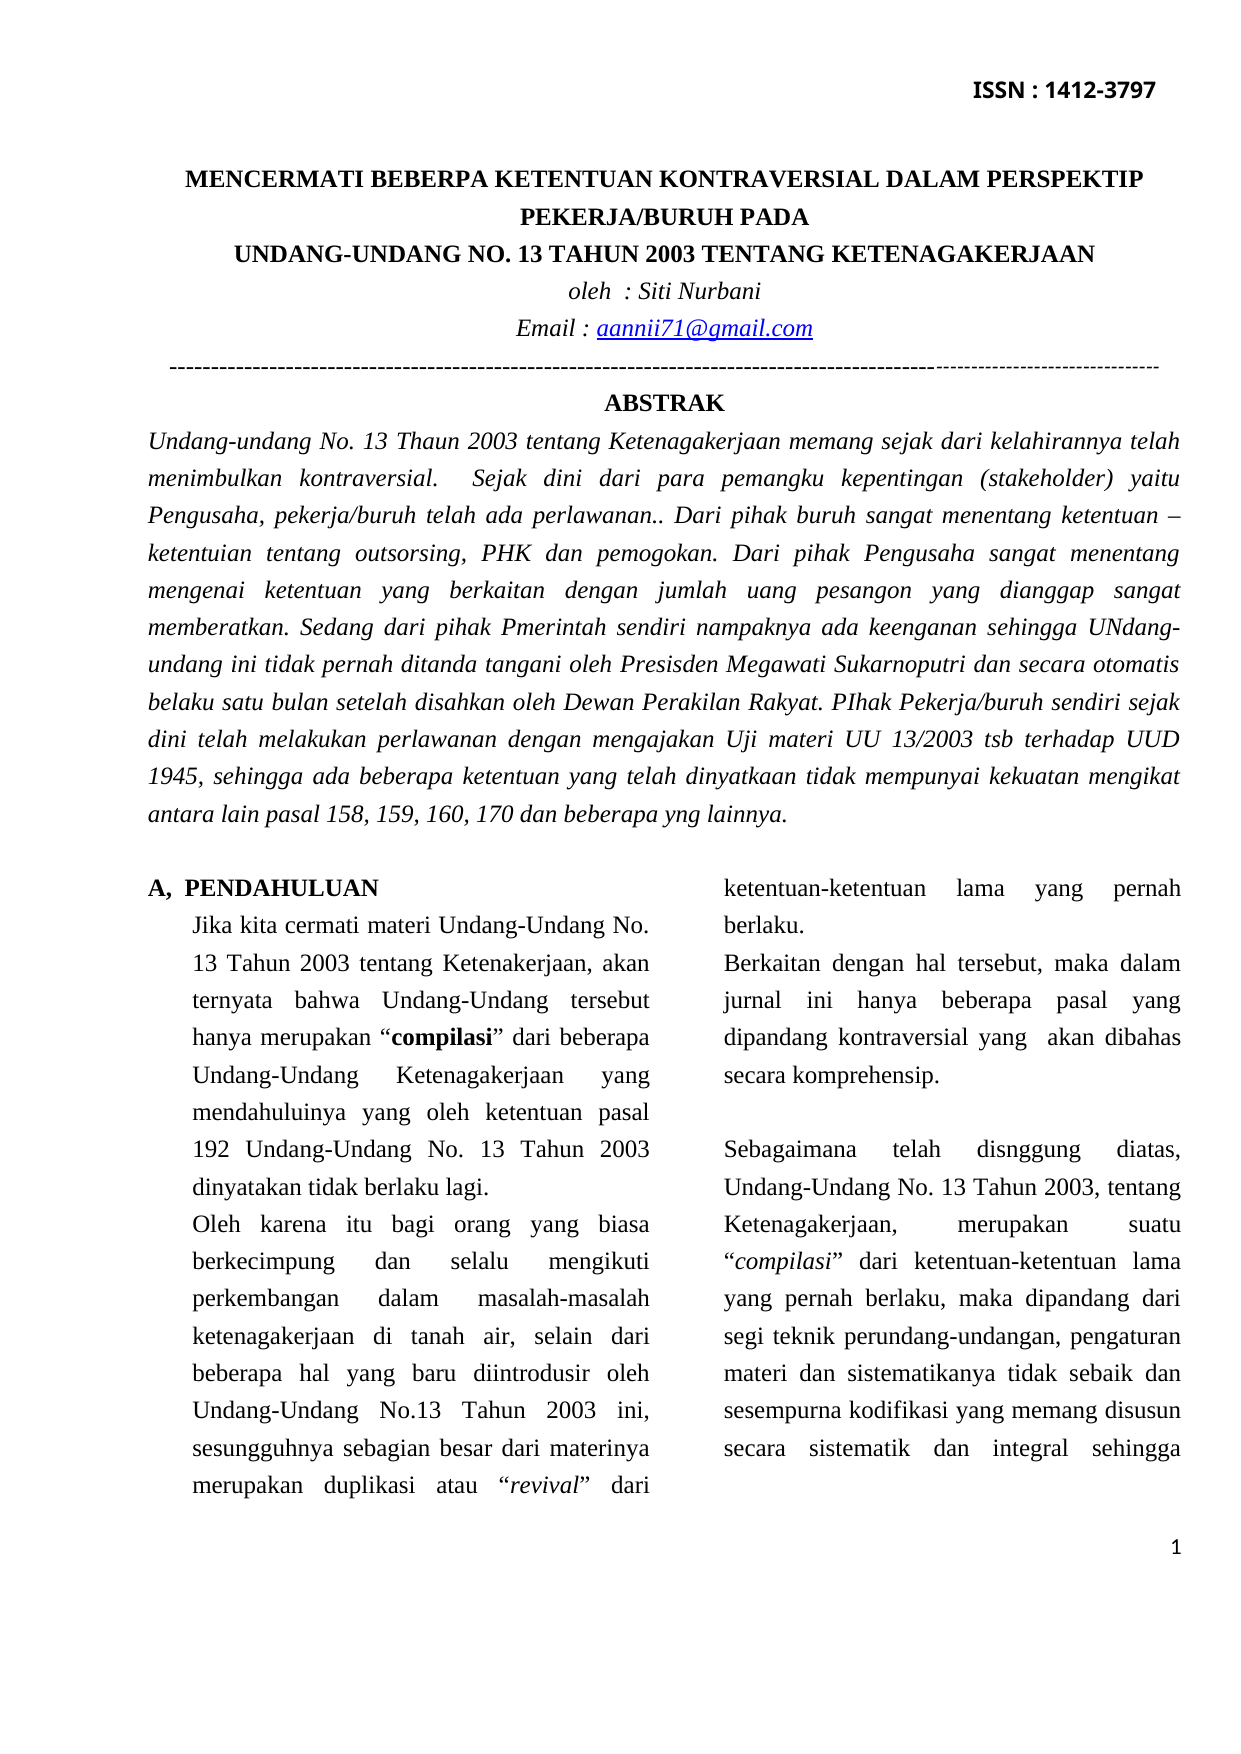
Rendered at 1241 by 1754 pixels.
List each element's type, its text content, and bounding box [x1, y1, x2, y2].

text MENCERMATI BEBERPA KETENTUAN KONTRAVERSIAL DALAM PERSPEKTIP PEKERJA/BURUH PADA [148, 164, 1181, 230]
text ---------------------------------------------------------------------------------------------------------------------------- [148, 351, 1181, 380]
text Oleh karena itu bagi orang yang biasa berkecimpung dan selalu mengikuti perkembangan dalam masalah-masalah ketenagakerjaan di tanah air, selain dari beberapa hal yang baru diintrodusir oleh Undang-Undang No.13 Tahun 2003 ini, sesungguhnya sebagian besar dari materinya merupakan duplikasi atau “revival” dari ketentuan-ketentuan lama yang pernah berlaku. [192, 1209, 650, 1499]
text A, PENDAHULUAN [148, 873, 650, 902]
text Email : aannii71@gmail.com [148, 313, 1181, 342]
text UNDANG-UNDANG NO. 13 TAHUN 2003 TENTANG KETENAGAKERJAAN [148, 239, 1181, 268]
text Oleh karena itu bagi orang yang biasa berkecimpung dan selalu mengikuti perkembangan dalam masalah-masalah ketenagakerjaan di tanah air, selain dari beberapa hal yang baru diintrodusir oleh Undang-Undang No.13 Tahun 2003 ini, sesungguhnya sebagian besar dari materinya merupakan duplikasi atau “revival” dari ketentuan-ketentuan lama yang pernah berlaku. [723, 873, 1181, 939]
text Undang-undang No. 13 Thaun 2003 tentang Ketenagakerjaan memang sejak dari kelahirannya telah menimbulkan kontraversial. Sejak dini dari para pemangku kepentingan (stakeholder) yaitu Pengusaha, pekerja/buruh telah ada perlawanan.. Dari pihak buruh sangat menentang ketentuan –ketentuian tentang outsorsing, PHK dan pemogokan. Dari pihak Pengusaha sangat menentang mengenai ketentuan yang berkaitan dengan jumlah uang pesangon yang dianggap sangat memberatkan. Sedang dari pihak Pmerintah sendiri nampaknya ada keenganan sehingga UNdang-undang ini tidak pernah ditanda tangani oleh Presisden Megawati Sukarnoputri dan secara otomatis belaku satu bulan setelah disahkan oleh Dewan Perakilan Rakyat. PIhak Pekerja/buruh sendiri sejak dini telah melakukan perlawanan dengan mengajakan Uji materi UU 13/2003 tsb terhadap UUD 1945, sehingga ada beberapa ketentuan yang telah dinyatkaan tidak mempunyai kekuatan mengikat antara lain pasal 158, 159, 160, 170 dan beberapa yng lainnya. [148, 426, 1181, 827]
text Berkaitan dengan hal tersebut, maka dalam jurnal ini hanya beberapa pasal yang dipandang kontraversial yang akan dibahas secara komprehensip. [723, 948, 1181, 1088]
text Jika kita cermati materi Undang-Undang No. 13 Tahun 2003 tentang Ketenakerjaan, akan ternyata bahwa Undang-Undang tersebut hanya merupakan “compilasi” dari beberapa Undang-Undang Ketenagakerjaan yang mendahuluinya yang oleh ketentuan pasal 192 Undang-Undang No. 13 Tahun 2003 dinyatakan tidak berlaku lagi. [192, 911, 650, 1200]
text ABSTRAK [148, 388, 1181, 417]
text oleh : Siti Nurbani [148, 276, 1181, 305]
